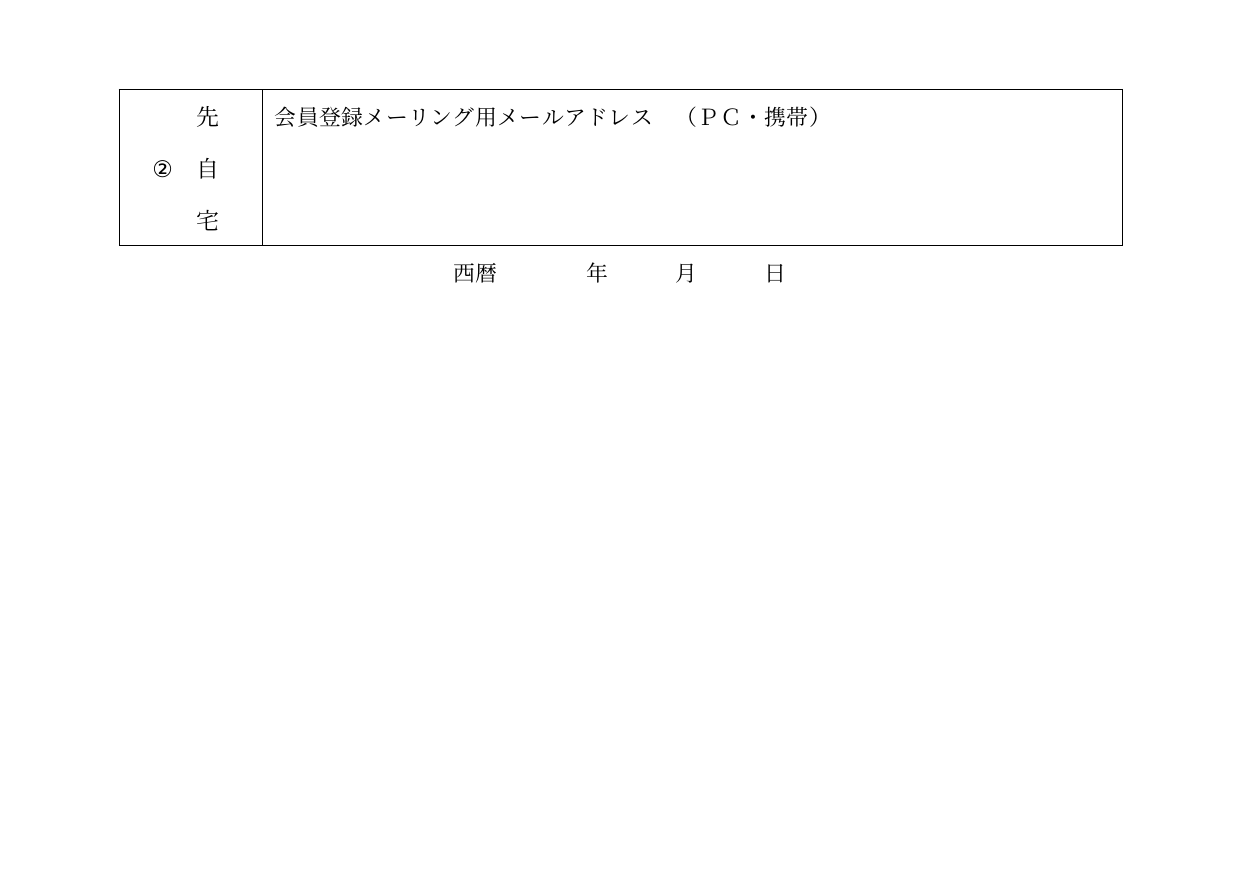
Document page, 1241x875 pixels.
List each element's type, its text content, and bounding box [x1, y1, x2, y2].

table_cell 連絡先住所 勤務先 自 宅 [120, 90, 262, 245]
text 西暦 年 月 日 [118, 246, 1122, 298]
table_cell 会員登録メーリング用メールアドレス （ＰＣ・携帯） [263, 90, 1122, 245]
